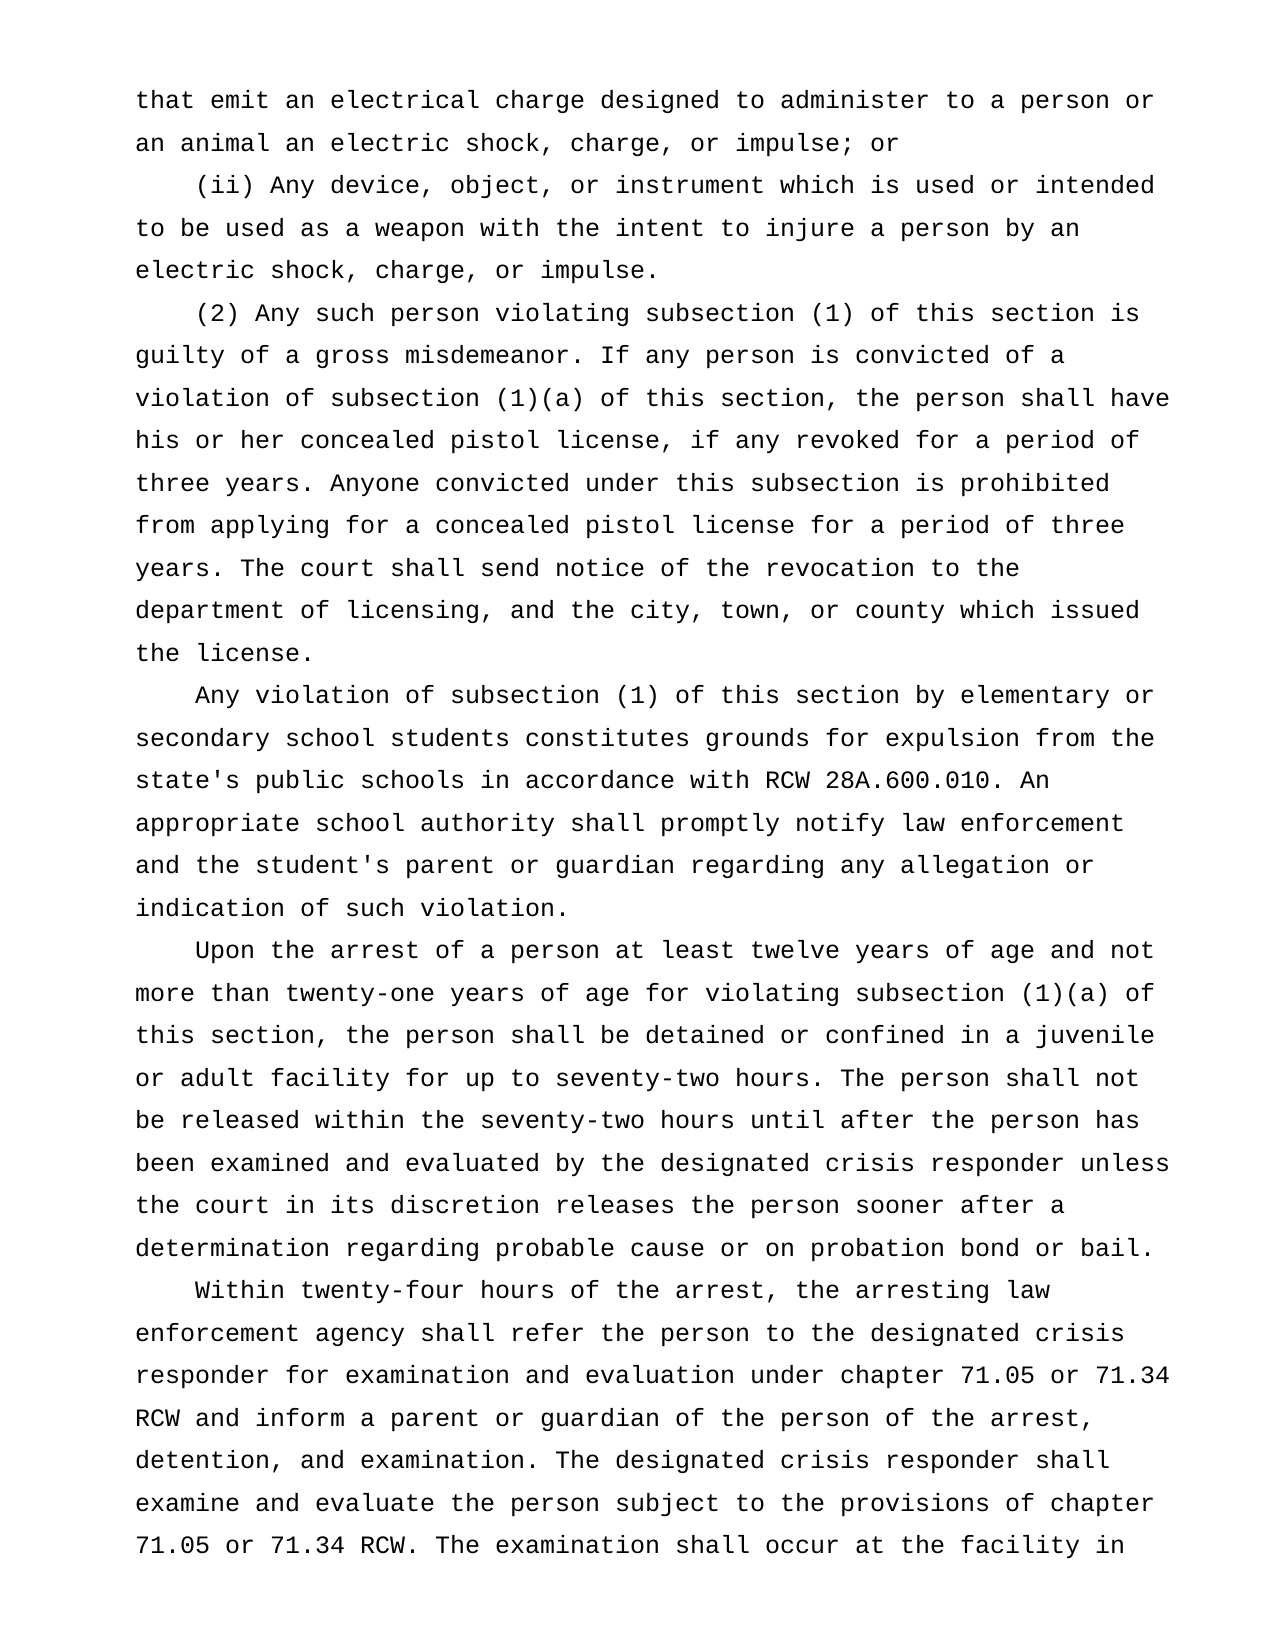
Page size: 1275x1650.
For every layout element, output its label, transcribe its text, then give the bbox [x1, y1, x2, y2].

text Upon the arrest of a person at least twelve years of age and not more than twenty-one years of age for violating subsection (1)(a) of this section, the person shall be detained or confined in a juvenile or adult facility for up to seventy-two hours. The person shall not be released within the seventy-two hours until after the person has been examined and evaluated by the designated crisis responder unless the court in its discretion releases the person sooner after a determination regarding probable cause or on probation bond or bail. [135, 925, 1170, 1265]
text Any violation of subsection (1) of this section by elementary or secondary school students constitutes grounds for expulsion from the state's public schools in accordance with RCW 28A.600.010. An appropriate school authority shall promptly notify law enforcement and the student's parent or guardian regarding any allegation or indication of such violation. [135, 670, 1170, 925]
text (ii) Any device, object, or instrument which is used or intended to be used as a weapon with the intent to injure a person by an electric shock, charge, or impulse. [135, 160, 1170, 287]
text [135, 75, 1170, 160]
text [135, 1265, 1170, 1562]
text (2) Any such person violating subsection (1) of this section is guilty of a gross misdemeanor. If any person is convicted of a violation of subsection (1)(a) of this section, the person shall have his or her concealed pistol license, if any revoked for a period of three years. Anyone convicted under this subsection is prohibited from applying for a concealed pistol license for a period of three years. The court shall send notice of the revocation to the department of licensing, and the city, town, or county which issued the license. [135, 287, 1170, 670]
